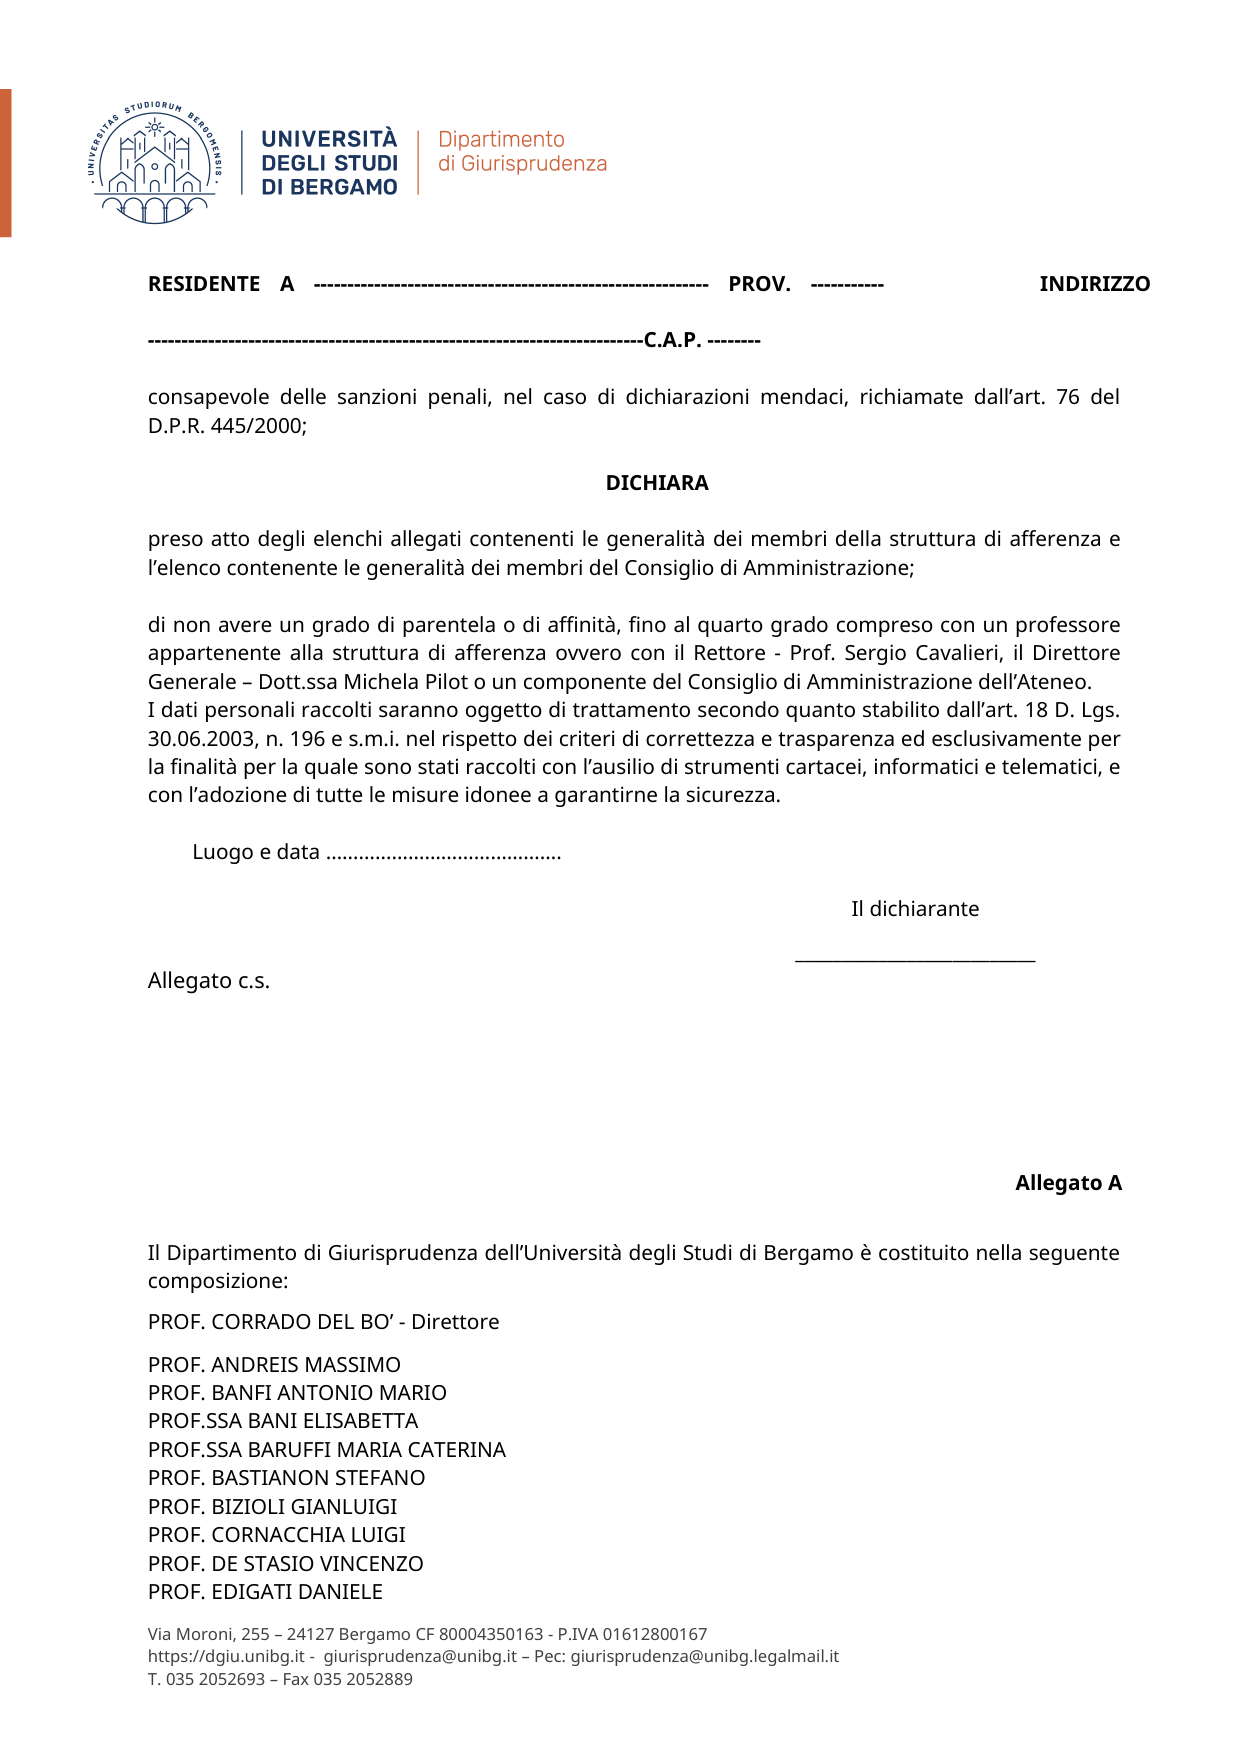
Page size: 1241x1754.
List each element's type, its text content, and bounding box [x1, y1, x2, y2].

text DICHIARA [192, 468, 1122, 496]
text Allegato A [148, 1168, 1122, 1197]
text __________________________ [192, 937, 1122, 965]
text PROF. BANFI ANTONIO MARIO [148, 1378, 1122, 1407]
text consapevole delle sanzioni penali, nel caso di dichiarazioni mendaci, richiamate dall’art. 76 del D.P.R. 445/2000; [148, 382, 1122, 439]
text PROF.SSA BANI ELISABETTA [148, 1407, 1122, 1435]
text PROF. EDIGATI DANIELE [148, 1577, 1122, 1606]
text PROF. ANDREIS MASSIMO [148, 1350, 1122, 1378]
picture [0, 0, 1241, 276]
text Il dichiarante [192, 894, 1122, 923]
text PROF. BASTIANON STEFANO [148, 1463, 1122, 1492]
text Luogo e data ……………………………………. [192, 837, 1122, 866]
text preso atto degli elenchi allegati contenenti le generalità dei membri della struttura di afferenza e l’elenco contenente le generalità dei membri del Consiglio di Amministrazione; [148, 524, 1122, 581]
text Il Dipartimento di Giurisprudenza dell’Università degli Studi di Bergamo è costituito nella seguente composizione: [148, 1238, 1122, 1295]
text Allegato c.s. [148, 965, 1122, 995]
text I dati personali raccolti saranno oggetto di trattamento secondo quanto stabilito dall’art. 18 D. Lgs. 30.06.2003, n. 196 e s.m.i. nel rispetto dei criteri di correttezza e trasparenza ed esclusivamente per la finalità per la quale sono stati raccolti con l’ausilio di strumenti cartacei, informatici e telematici, e con l’adozione di tutte le misure idonee a garantirne la sicurezza. [148, 695, 1122, 809]
text PROF. BIZIOLI GIANLUIGI [148, 1492, 1122, 1520]
text PROF. CORNACCHIA LUIGI [148, 1520, 1122, 1549]
text RESIDENTE A ----------------------------------------------------------- PROV. ----------- INDIRIZZO --------------------------------------------------------------------------C.A.P. -------- [148, 269, 1152, 354]
text di non avere un grado di parentela o di affinità, fino al quarto grado compreso con un professore appartenente alla struttura di afferenza ovvero con il Rettore - Prof. Sergio Cavalieri, il Direttore Generale – Dott.ssa Michela Pilot o un componente del Consiglio di Amministrazione dell’Ateneo. [148, 610, 1122, 695]
text PROF. CORRADO DEL BO’ - Direttore [148, 1307, 1122, 1336]
text PROF.SSA BARUFFI MARIA CATERINA [148, 1435, 1122, 1463]
text PROF. DE STASIO VINCENZO [148, 1549, 1122, 1577]
